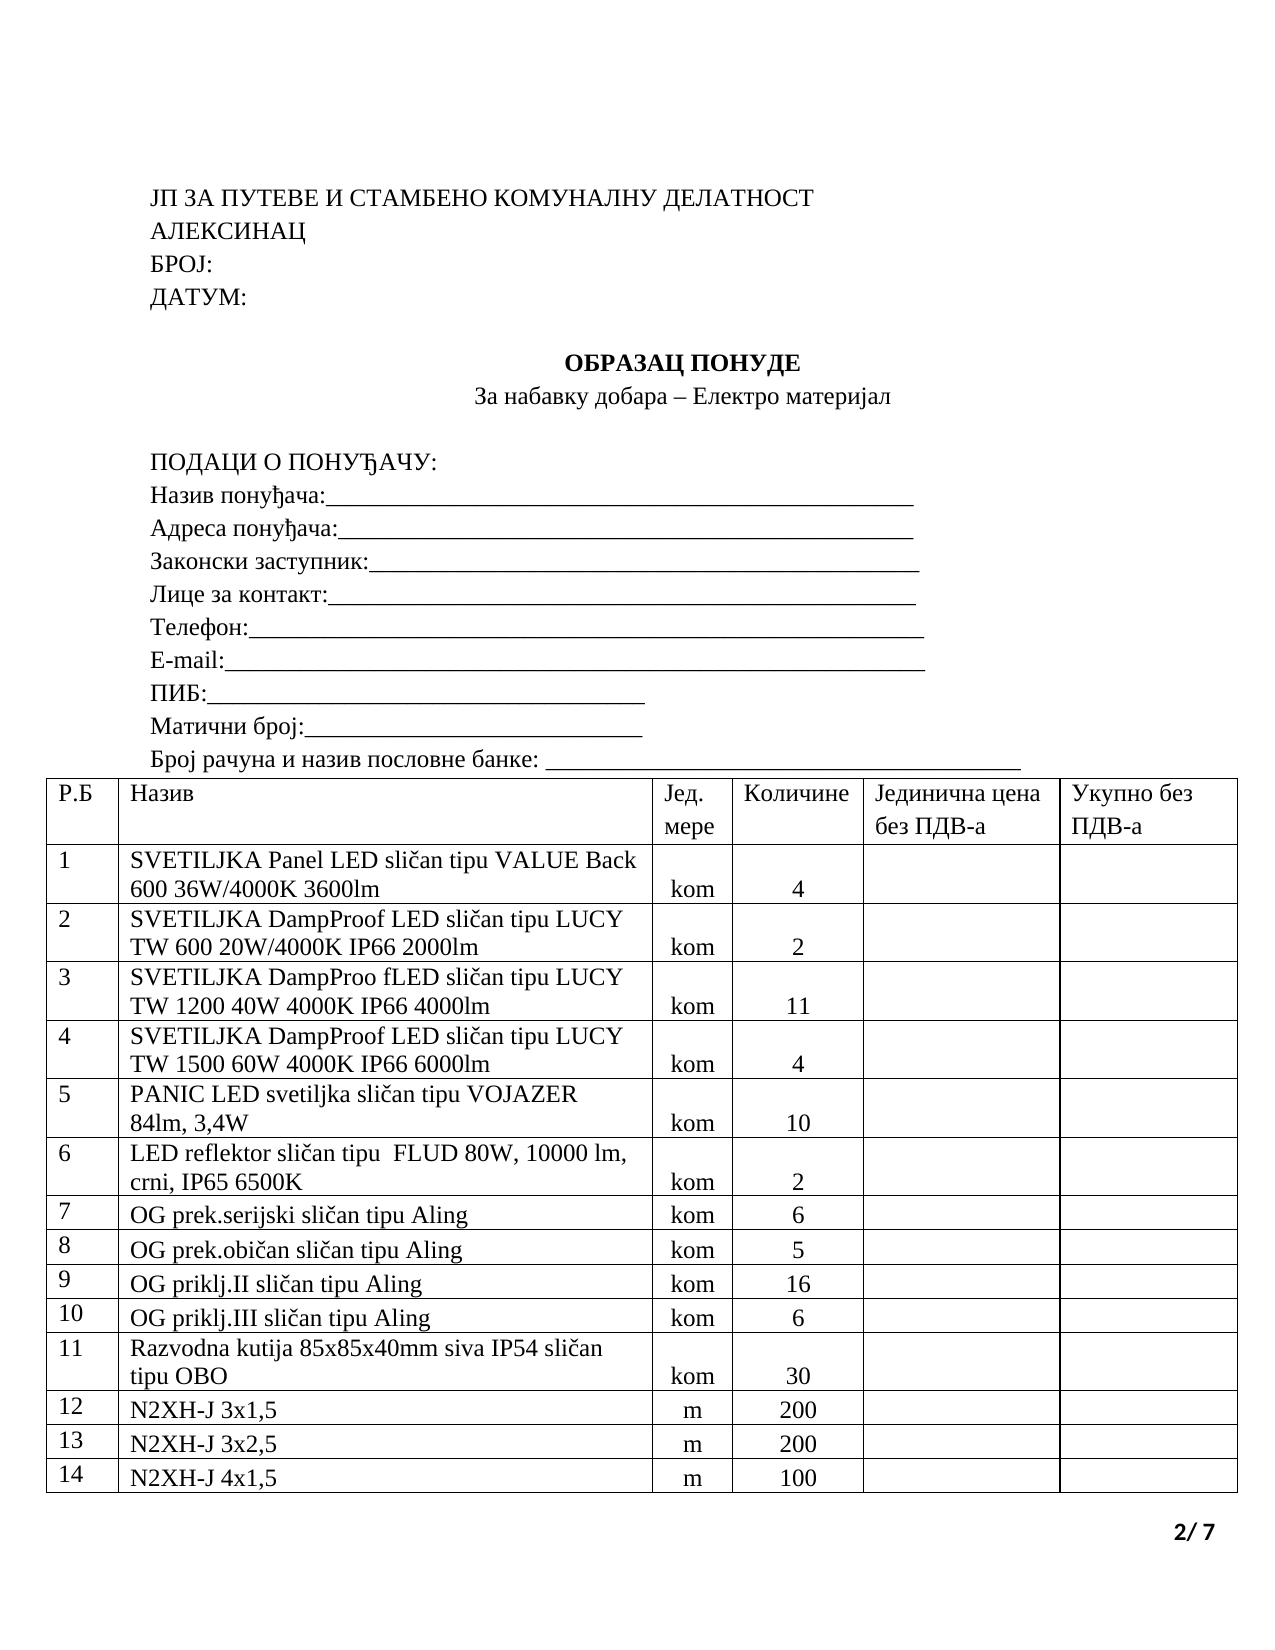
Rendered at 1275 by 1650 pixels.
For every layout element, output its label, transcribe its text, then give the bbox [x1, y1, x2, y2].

text Матични број:___________________________ [150, 711, 1215, 740]
text ДАТУМ: [150, 282, 1215, 311]
text ЈП ЗА ПУТЕВЕ И СТАМБЕНО КОМУНАЛНУ ДЕЛАТНОСТ [150, 183, 1215, 212]
table_cell 200 [733, 1391, 863, 1424]
table_cell 7 [47, 1196, 118, 1229]
table_cell SVETILJKA DampProof LED sličan tipu LUCY TW 1500 60W 4000K IP66 6000lm [119, 1021, 652, 1078]
table_cell [864, 1079, 1059, 1137]
table_cell [1061, 845, 1237, 903]
table_header Јед. мере [653, 779, 732, 844]
table_cell 3 [47, 962, 118, 1020]
table_cell SVETILJKA DampProo fLED sličan tipu LUCY TW 1200 40W 4000K IP66 4000lm [119, 962, 652, 1020]
table_cell 2 [733, 904, 863, 961]
table_cell 4 [733, 1021, 863, 1078]
table_cell [864, 1391, 1059, 1424]
table_cell [1061, 1230, 1237, 1263]
text АЛЕКСИНАЦ [150, 216, 1215, 245]
table_cell [1061, 904, 1237, 961]
table_cell 12 [47, 1391, 118, 1424]
table_header Назив [119, 779, 652, 844]
table_cell 200 [733, 1425, 863, 1458]
table_cell [864, 1021, 1059, 1078]
table_cell OG prek.serijski sličan tipu Aling [119, 1196, 652, 1229]
table_cell 14 [47, 1459, 118, 1492]
table_cell [864, 1265, 1059, 1297]
table_cell kom [653, 1333, 732, 1390]
table_cell kom [653, 1079, 732, 1137]
table_cell 6 [733, 1299, 863, 1332]
table_cell 11 [733, 962, 863, 1020]
table_cell kom [653, 1138, 732, 1195]
table_cell 5 [47, 1079, 118, 1137]
text Број рачуна и назив пословне банке: ______________________________________ [150, 744, 1215, 773]
table_header Укупно без ПДВ-а [1061, 779, 1237, 844]
table_cell [1061, 1021, 1237, 1078]
table_header Јединична цена без ПДВ-а [864, 779, 1059, 844]
table_cell 9 [47, 1265, 118, 1297]
table_cell [864, 904, 1059, 961]
text Телефон:______________________________________________________ [150, 612, 1215, 641]
table_cell N2XH-J 3x1,5 [119, 1391, 652, 1424]
table_cell 1 [47, 845, 118, 903]
table_cell 30 [733, 1333, 863, 1390]
table_cell [864, 1230, 1059, 1263]
table_cell [864, 1425, 1059, 1458]
table_cell [864, 1333, 1059, 1390]
text ПОДАЦИ О ПОНУЂАЧУ: [150, 447, 1215, 476]
table_cell [1061, 1391, 1237, 1424]
table_cell 6 [47, 1138, 118, 1195]
text Адреса понуђача:______________________________________________ [150, 513, 1215, 542]
table_cell N2XH-J 3x2,5 [119, 1425, 652, 1458]
table_cell 5 [733, 1230, 863, 1263]
table_cell 4 [47, 1021, 118, 1078]
table_cell [864, 1299, 1059, 1332]
table_cell kom [653, 1230, 732, 1263]
table_cell kom [653, 962, 732, 1020]
table_cell kom [653, 1196, 732, 1229]
table_cell [1061, 1138, 1237, 1195]
table_cell kom [653, 1021, 732, 1078]
table_cell OG priklj.III sličan tipu Aling [119, 1299, 652, 1332]
table_cell 11 [47, 1333, 118, 1390]
table_cell N2XH-J 4x1,5 [119, 1459, 652, 1492]
table_cell kom [653, 1265, 732, 1297]
table_cell [864, 1196, 1059, 1229]
table_cell [1061, 1079, 1237, 1137]
table_cell SVETILJKA DampProof LED sličan tipu LUCY TW 600 20W/4000K IP66 2000lm [119, 904, 652, 961]
table_cell m [653, 1459, 732, 1492]
table_cell [864, 962, 1059, 1020]
table_cell 16 [733, 1265, 863, 1297]
text Назив понуђача:_______________________________________________ [150, 480, 1215, 509]
table_cell [1061, 1265, 1237, 1297]
table_cell [1061, 1459, 1237, 1492]
table_cell LED reflektor sličan tipu FLUD 80W, 10000 lm, crni, IP65 6500K [119, 1138, 652, 1195]
table_cell kom [653, 845, 732, 903]
table_cell m [653, 1391, 732, 1424]
text ПИБ:___________________________________ [150, 678, 1215, 707]
table_cell [1061, 1425, 1237, 1458]
table_cell SVETILJKA Panel LED sličan tipu VALUE Back 600 36W/4000K 3600lm [119, 845, 652, 903]
table_cell 10 [47, 1299, 118, 1332]
table_cell kom [653, 1299, 732, 1332]
table_cell [1061, 1333, 1237, 1390]
text БРОЈ: [150, 249, 1215, 278]
text Лице за контакт:_______________________________________________ [150, 579, 1215, 608]
table_cell m [653, 1425, 732, 1458]
table_cell kom [653, 904, 732, 961]
table_header Р.Б [47, 779, 118, 844]
table_cell [864, 845, 1059, 903]
table_cell 100 [733, 1459, 863, 1492]
table_cell 4 [733, 845, 863, 903]
table_cell 10 [733, 1079, 863, 1137]
table_cell 2 [733, 1138, 863, 1195]
text ОБРАЗАЦ ПОНУДЕ [150, 348, 1215, 377]
table_cell PANIC LED svetiljka sličan tipu VOJAZER 84lm, 3,4W [119, 1079, 652, 1137]
table_cell 8 [47, 1230, 118, 1263]
table_cell [1061, 962, 1237, 1020]
table_cell 13 [47, 1425, 118, 1458]
text E-mail:________________________________________________________ [150, 645, 1215, 674]
table_cell 6 [733, 1196, 863, 1229]
table_header Количине [733, 779, 863, 844]
text Законски заступник:____________________________________________ [150, 546, 1215, 575]
table_cell [864, 1459, 1059, 1492]
table_cell 2 [47, 904, 118, 961]
table_cell OG priklj.II sličan tipu Aling [119, 1265, 652, 1297]
table_cell [1061, 1196, 1237, 1229]
table_cell OG prek.običan sličan tipu Aling [119, 1230, 652, 1263]
table_cell [864, 1138, 1059, 1195]
text За набавку добара – Електро материјал [150, 381, 1215, 410]
table_cell [1061, 1299, 1237, 1332]
table_cell Razvodna kutija 85x85x40mm siva IP54 sličan tipu OBO [119, 1333, 652, 1390]
